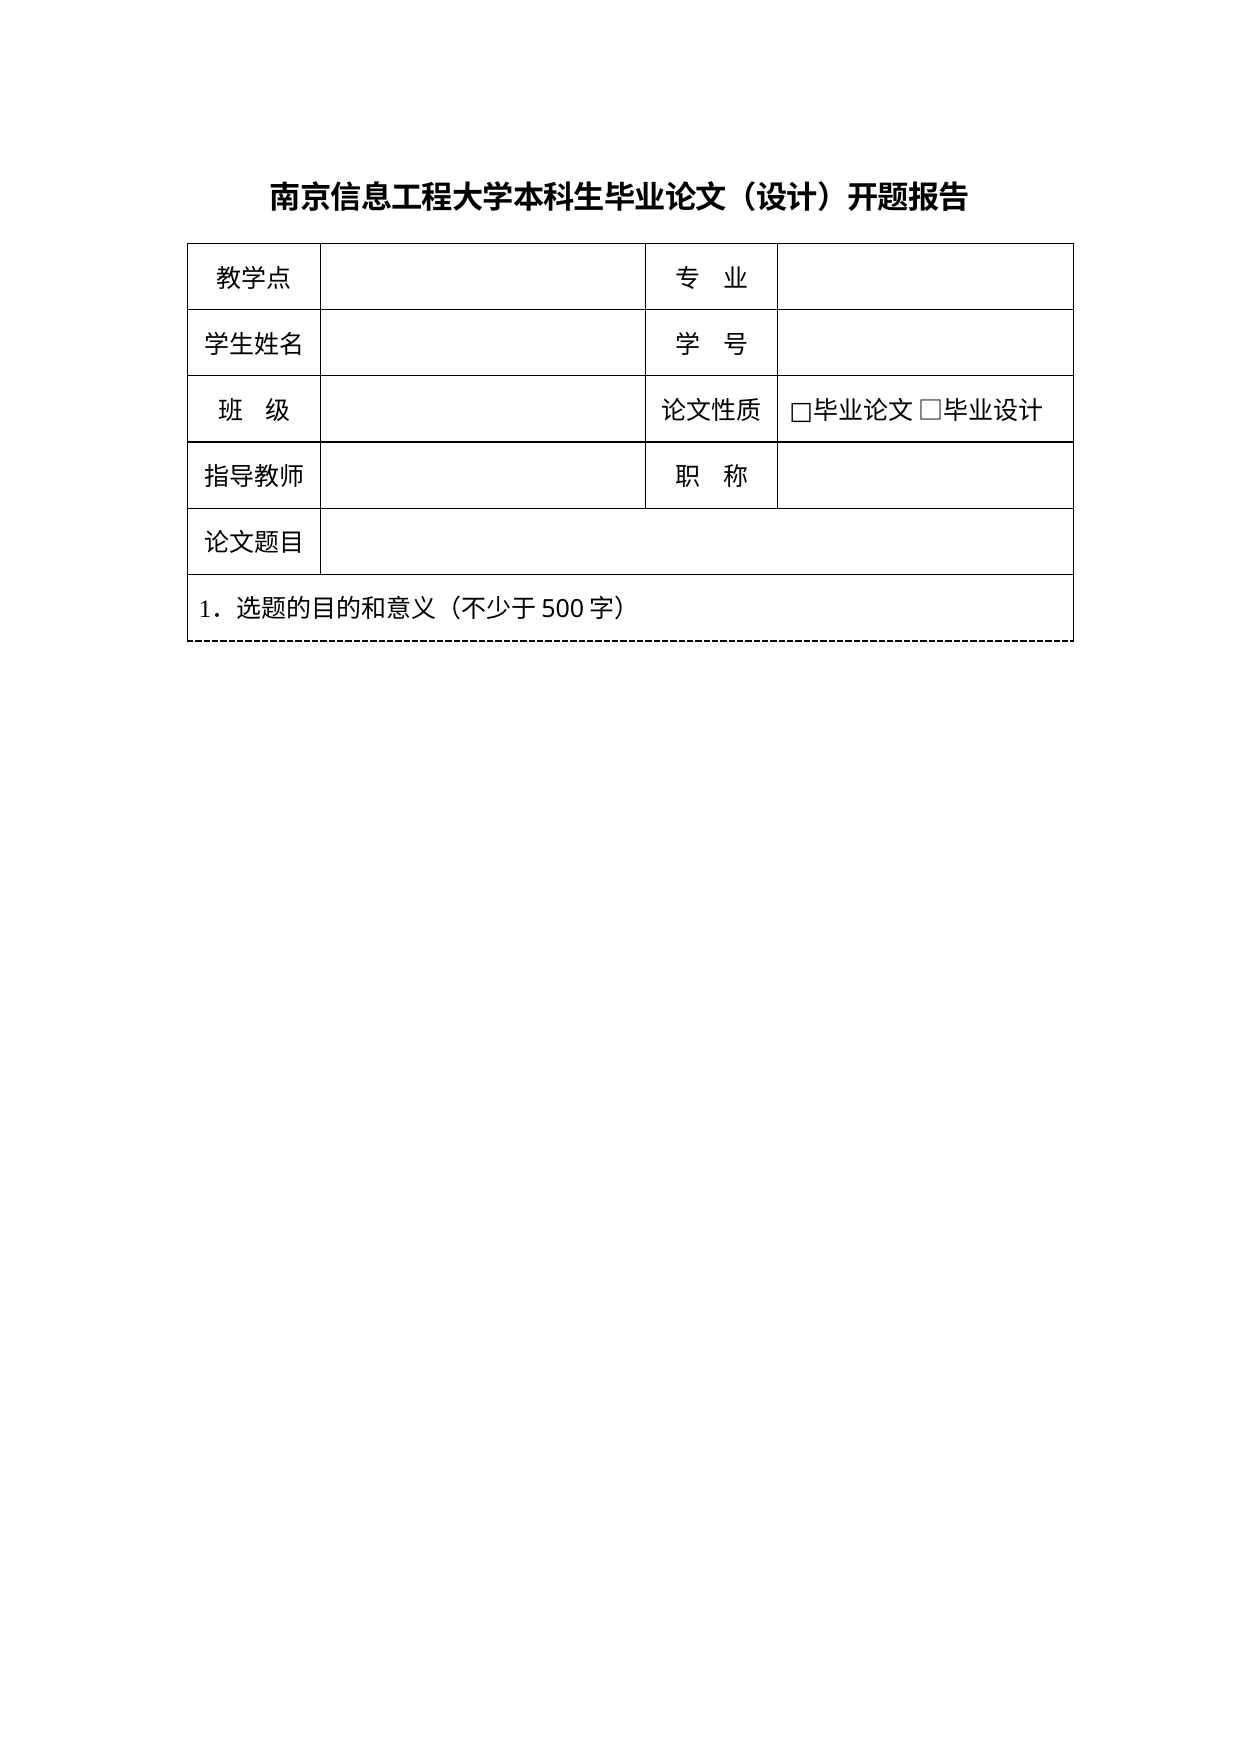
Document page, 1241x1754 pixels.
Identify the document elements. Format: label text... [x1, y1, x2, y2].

table_header [321, 244, 645, 309]
table_cell □毕业论文 □毕业设计 [778, 376, 1073, 441]
table_cell [321, 443, 645, 507]
table_cell 论文题目 [188, 509, 320, 573]
table_cell [321, 509, 1073, 573]
table_header 专 业 [646, 244, 777, 309]
table_cell 指导教师 [188, 443, 320, 507]
table_cell 学生姓名 [188, 310, 320, 375]
table_header [778, 244, 1073, 309]
table_cell 1．选题的目的和意义（不少于500字） [188, 575, 1073, 639]
table_cell [321, 376, 645, 441]
table_cell [778, 310, 1073, 375]
table_cell 学 号 [646, 310, 777, 375]
table_cell 论文性质 [646, 376, 777, 441]
table_header 教学点 [188, 244, 320, 309]
table_cell 班 级 [188, 376, 320, 441]
text 南京信息工程大学本科生毕业论文（设计）开题报告 [187, 162, 1053, 227]
table_cell [778, 443, 1073, 507]
table_cell 职 称 [646, 443, 777, 507]
table_cell [321, 310, 645, 375]
